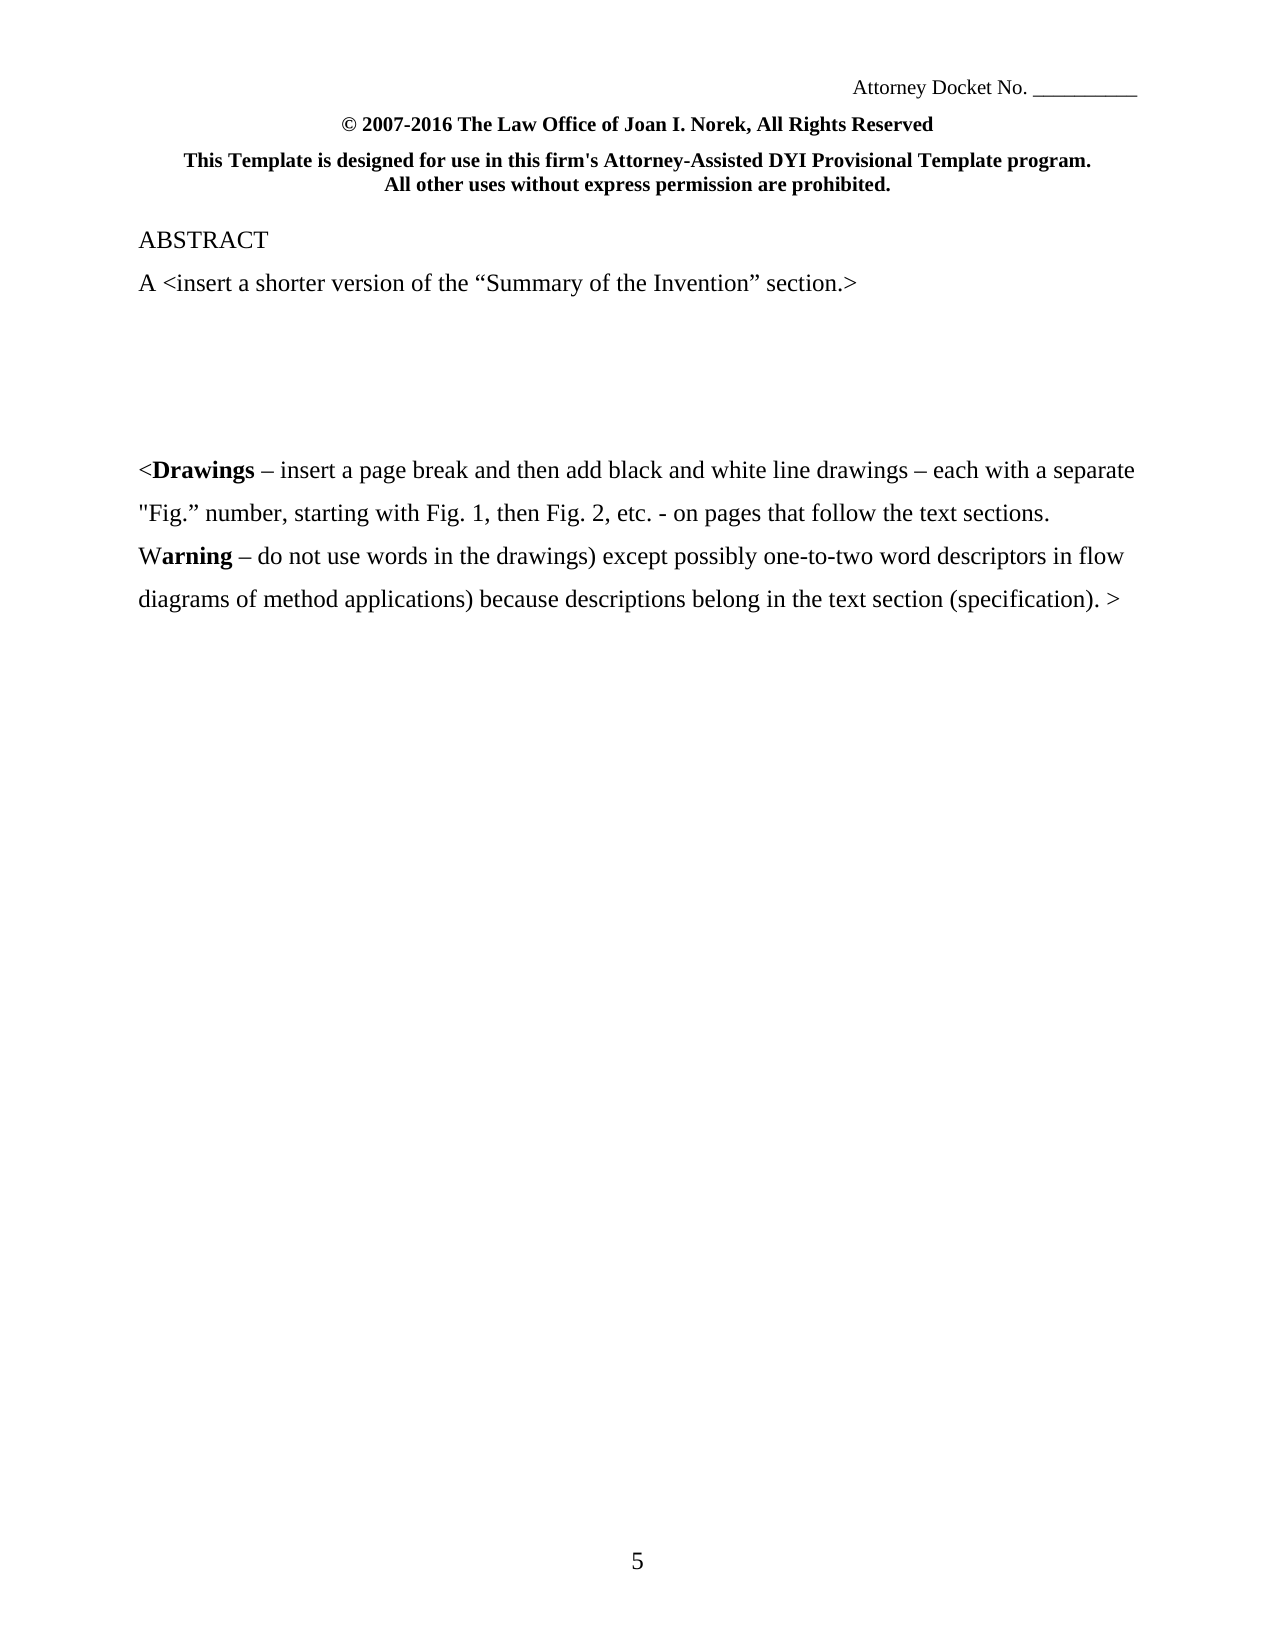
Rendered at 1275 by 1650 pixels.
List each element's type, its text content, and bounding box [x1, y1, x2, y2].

text ABSTRACT [138, 225, 1137, 254]
text A <insert a shorter version of the “Summary of the Invention” section.> [138, 268, 1137, 297]
text <Drawings – insert a page break and then add black and white line drawings – each with a separate "Fig.” number, starting with Fig. 1, then Fig. 2, etc. - on pages that follow the text sections. Warning – do not use words in the drawings) except possibly one-to-two word descriptors in flow diagrams of method applications) because descriptions belong in the text section (specification). > [138, 455, 1137, 656]
